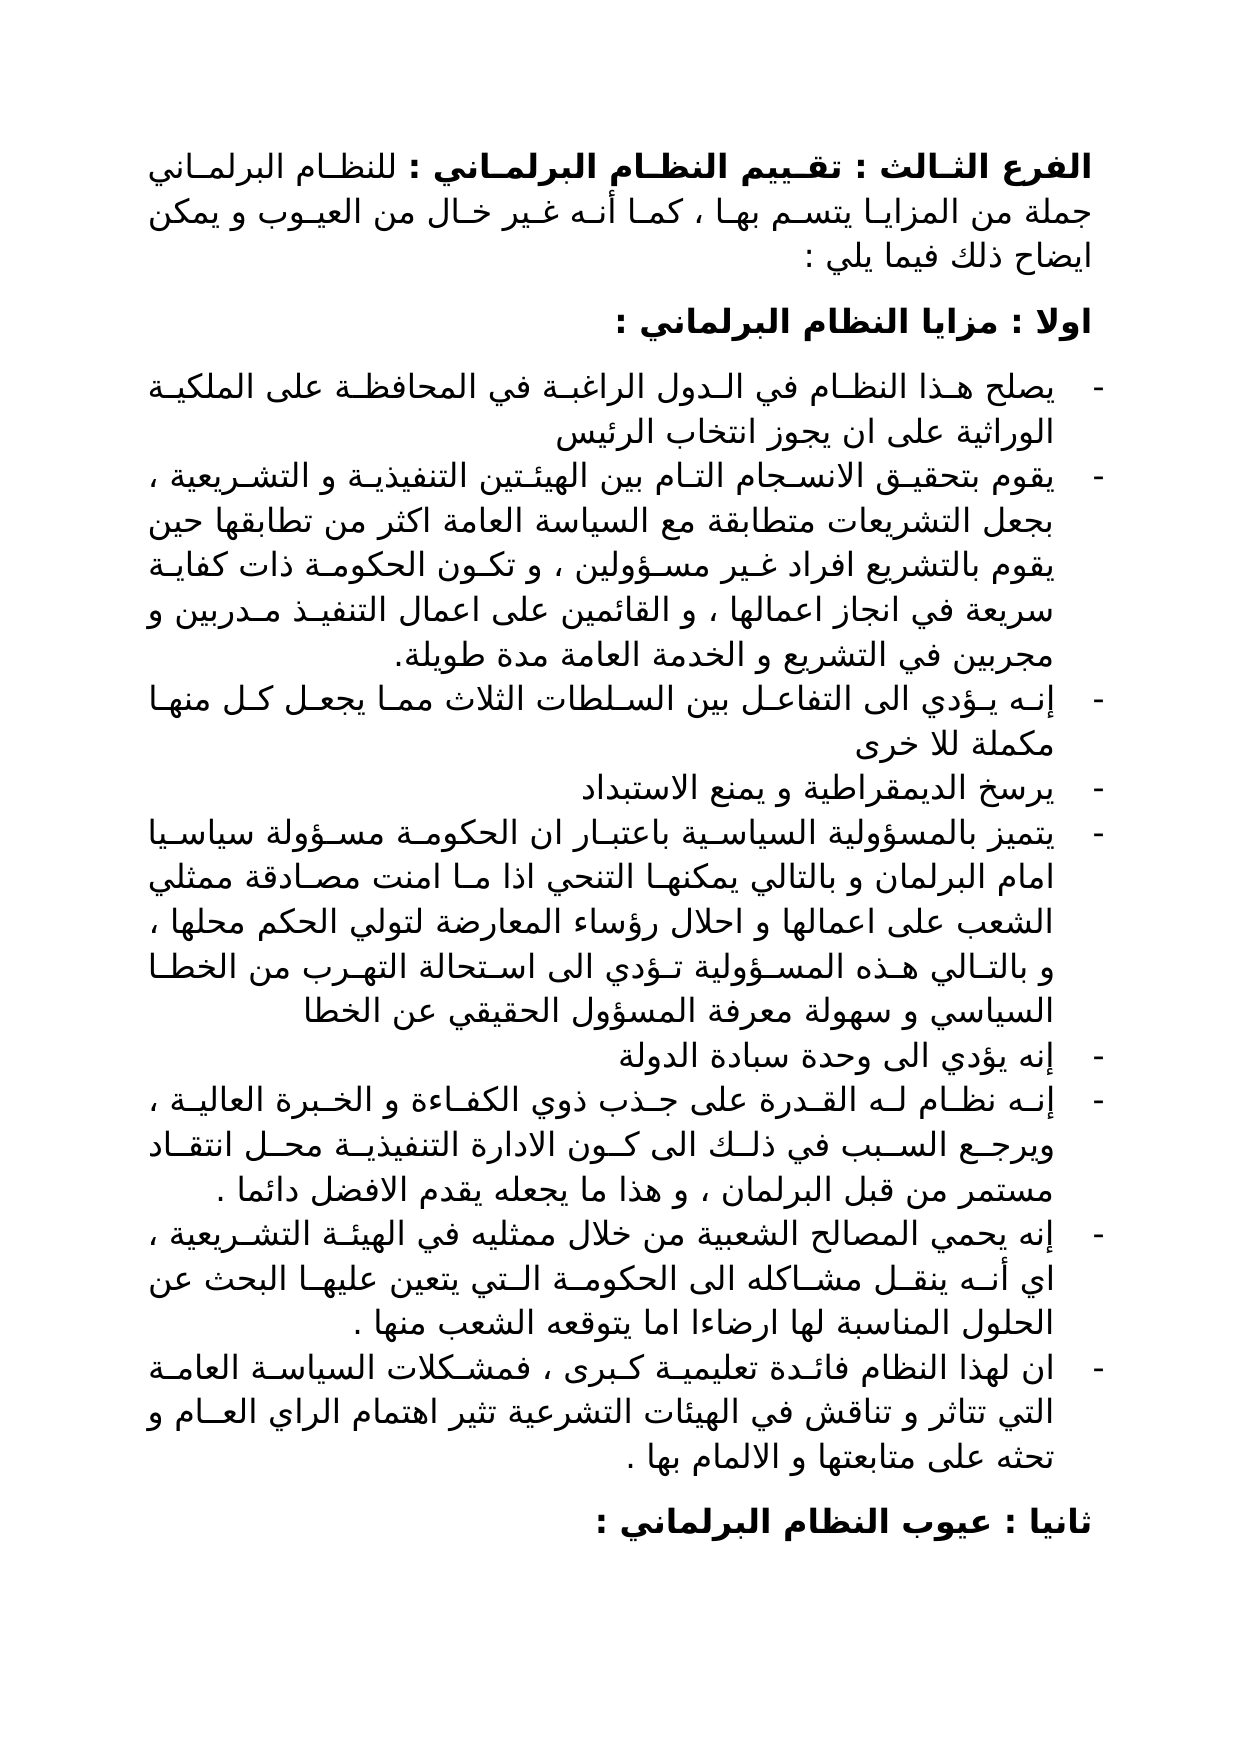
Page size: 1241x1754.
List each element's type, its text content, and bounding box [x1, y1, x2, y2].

text ثانيا : عيوب النظام البرلماني : [148, 1503, 1093, 1542]
text اولا : مزايا النظام البرلماني : [148, 302, 1093, 341]
list إنه يحمي المصالح الشعبية من خلال ممثليه في الهيئة التشريعية ، اي أنه ينقل مشاكله الى الحكومة التي يتعين عليها البحث عن الحلول المناسبة لها ارضاءا اما يتوقعه الشعب منها . [148, 1215, 1093, 1343]
list ان لهذا النظام فائدة تعليمية كبرى ، فمشكلات السياسة العامة التي تتاثر و تناقش في الهيئات التشرعية تثير اهتمام الراي العام و تحثه على متابعتها و الالمام بها . [148, 1348, 1093, 1476]
list إنه نظام له القدرة على جذب ذوي الكفاءة و الخبرة العالية ، ويرجع السبب في ذلك الى كون الادارة التنفيذية محل انتقاد مستمر من قبل البرلمان ، و هذا ما يجعله يقدم الافضل دائما . [148, 1081, 1093, 1209]
list يتميز بالمسؤولية السياسية باعتبار ان الحكومة مسؤولة سياسيا امام البرلمان و بالتالي يمكنها التنحي اذا ما امنت مصادقة ممثلي الشعب على اعمالها و احلال رؤساء المعارضة لتولي الحكم محلها ، و بالتالي هذه المسؤولية تؤدي الى استحالة التهرب من الخطا السياسي و سهولة معرفة المسؤول الحقيقي عن الخطا [148, 813, 1093, 1031]
list يقوم بتحقيق الانسجام التام بين الهيئتين التنفيذية و التشريعية ، بجعل التشريعات متطابقة مع السياسة العامة اكثر من تطابقها حين يقوم بالتشريع افراد غير مسؤولين ، و تكون الحكومة ذات كفاية سريعة في انجاز اعمالها ، و القائمين على اعمال التنفيذ مدربين و مجربين في التشريع و الخدمة العامة مدة طويلة. [148, 457, 1093, 674]
list إنه يؤدي الى وحدة سبادة الدولة [148, 1036, 1093, 1075]
list إنه يؤدي الى التفاعل بين السلطات الثلاث مما يجعل كل منها مكملة للا خرى [148, 680, 1093, 763]
text الفرع الثالث : تقييم النظام البرلماني : للنظام البرلماني جملة من المزايا يتسم بها ، كما أنه غير خال من العيوب و يمكن ايضاح ذلك فيما يلي : [148, 148, 1093, 276]
list يرسخ الديمقراطية و يمنع الاستبداد [148, 769, 1093, 808]
list يصلح هذا النظام في الدول الراغبة في المحافظة على الملكية الوراثية على ان يجوز انتخاب الرئيس [148, 368, 1093, 451]
